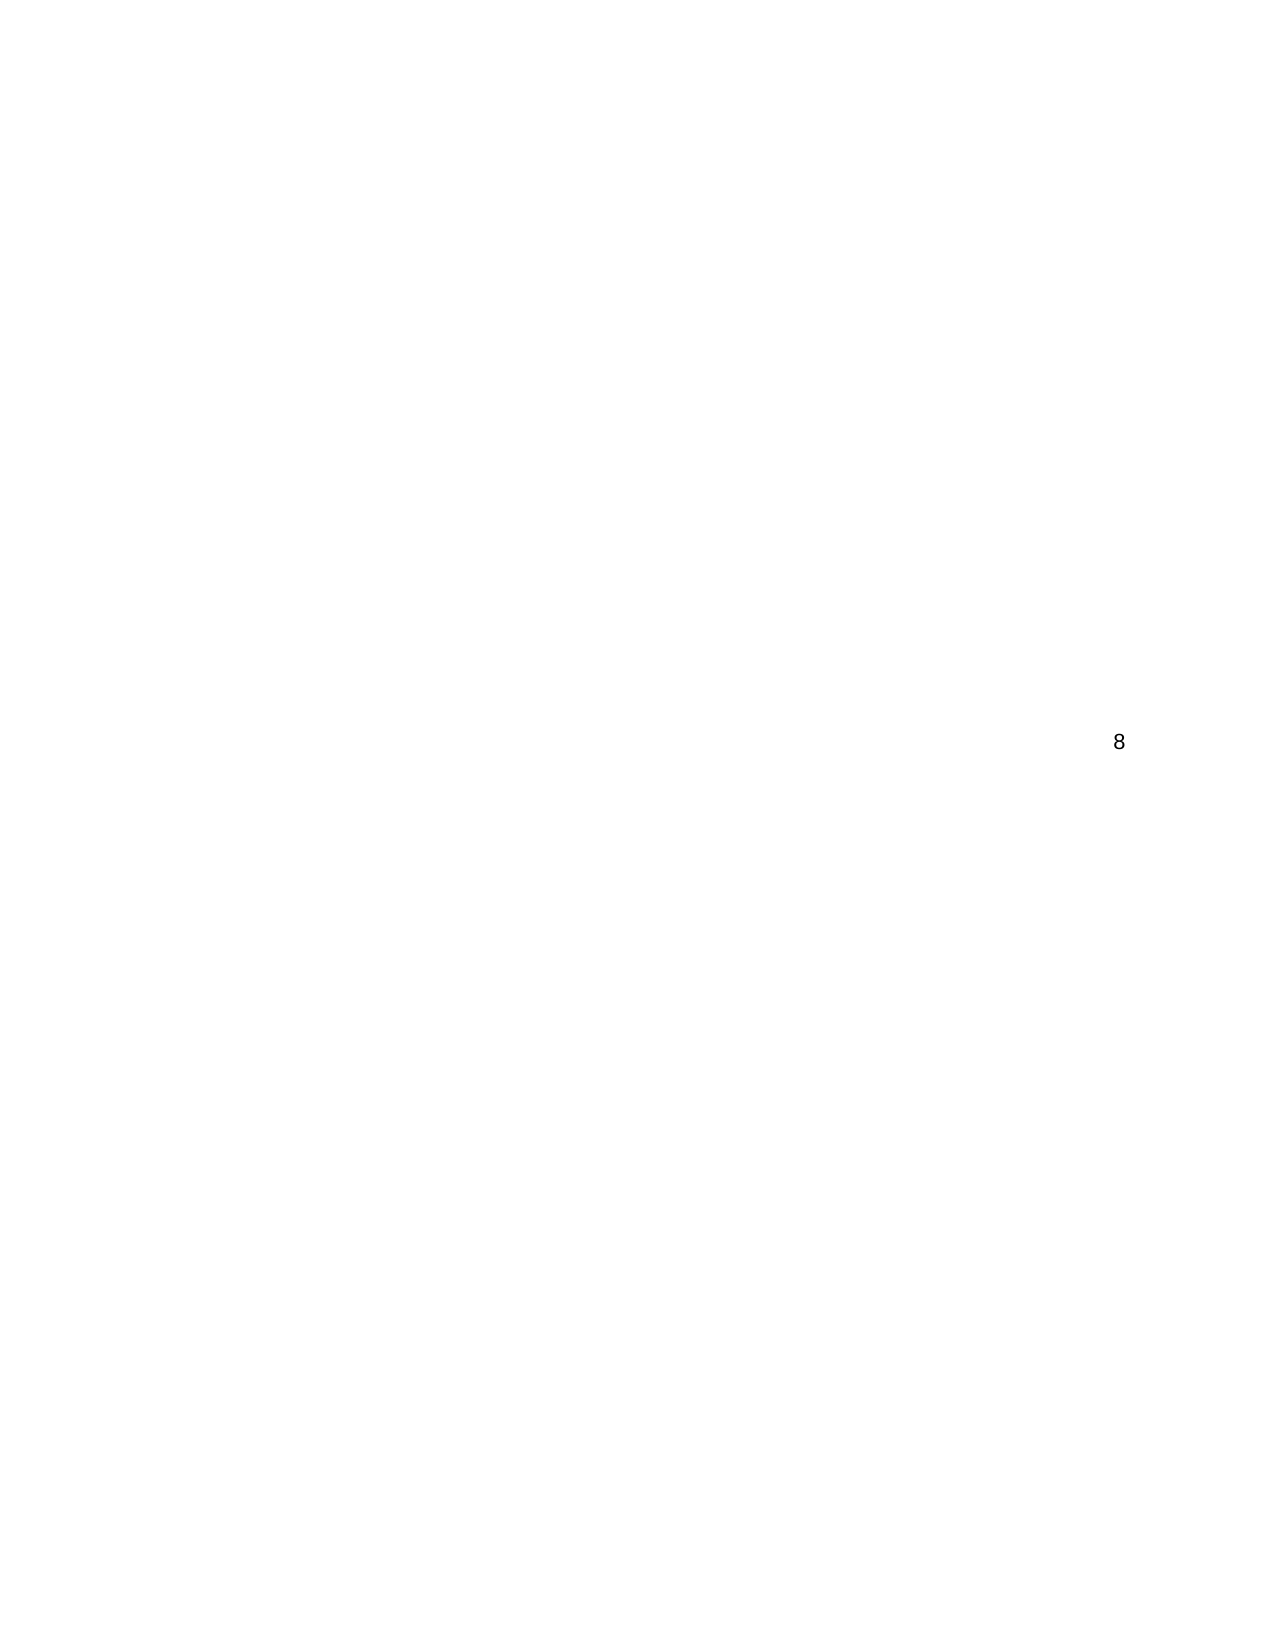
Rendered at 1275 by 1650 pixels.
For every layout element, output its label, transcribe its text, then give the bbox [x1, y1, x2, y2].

text 8 [149, 729, 1131, 754]
